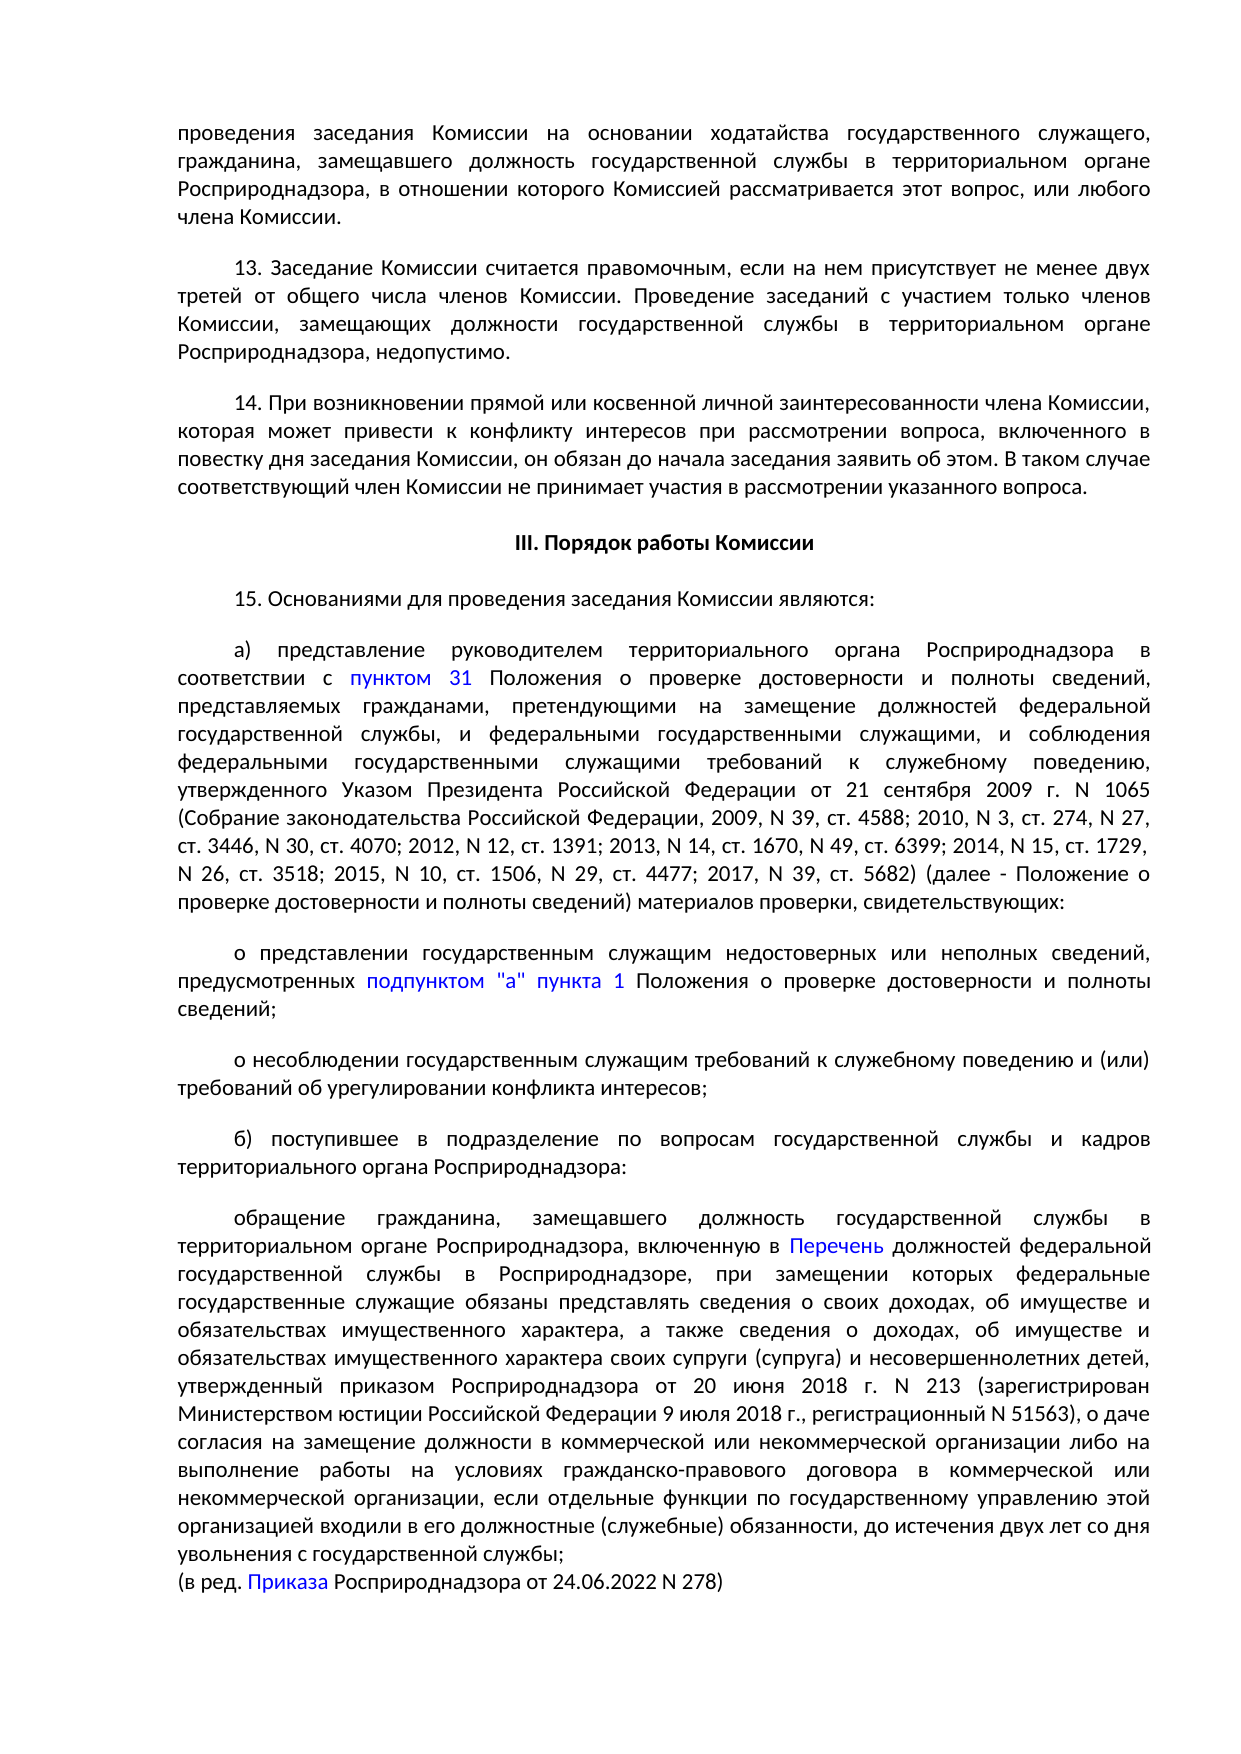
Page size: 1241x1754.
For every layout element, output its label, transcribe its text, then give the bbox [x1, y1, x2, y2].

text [177, 118, 1152, 230]
text (в ред. Приказа Росприроднадзора от 24.06.2022 N 278) [177, 1567, 1152, 1596]
text 15. Основаниями для проведения заседания Комиссии являются: [177, 584, 1152, 612]
text обращение гражданина, замещавшего должность государственной службы в территориальном органе Росприроднадзора, включенную в Перечень должностей федеральной государственной службы в Росприроднадзоре, при замещении которых федеральные государственные служащие обязаны представлять сведения о своих доходах, об имуществе и обязательствах имущественного характера, а также сведения о доходах, об имуществе и обязательствах имущественного характера своих супруги (супруга) и несовершеннолетних детей, утвержденный приказом Росприроднадзора от 20 июня 2018 г. N 213 (зарегистрирован Министерством юстиции Российской Федерации 9 июля 2018 г., регистрационный N 51563), о даче согласия на замещение должности в коммерческой или некоммерческой организации либо на выполнение работы на условиях гражданско-правового договора в коммерческой или некоммерческой организации, если отдельные функции по государственному управлению этой организацией входили в его должностные (служебные) обязанности, до истечения двух лет со дня увольнения с государственной службы; [177, 1203, 1152, 1567]
text 13. Заседание Комиссии считается правомочным, если на нем присутствует не менее двух третей от общего числа членов Комиссии. Проведение заседаний с участием только членов Комиссии, замещающих должности государственной службы в территориальном органе Росприроднадзора, недопустимо. [177, 253, 1152, 365]
text о несоблюдении государственным служащим требований к служебному поведению и (или) требований об урегулировании конфликта интересов; [177, 1045, 1152, 1101]
text 14. При возникновении прямой или косвенной личной заинтересованности члена Комиссии, которая может привести к конфликту интересов при рассмотрении вопроса, включенного в повестку дня заседания Комиссии, он обязан до начала заседания заявить об этом. В таком случае соответствующий член Комиссии не принимает участия в рассмотрении указанного вопроса. [177, 388, 1152, 500]
title III. Порядок работы Комиссии [177, 528, 1152, 556]
text б) поступившее в подразделение по вопросам государственной службы и кадров территориального органа Росприроднадзора: [177, 1124, 1152, 1180]
text о представлении государственным служащим недостоверных или неполных сведений, предусмотренных подпунктом "а" пункта 1 Положения о проверке достоверности и полноты сведений; [177, 938, 1152, 1022]
text а) представление руководителем территориального органа Росприроднадзора в соответствии с пунктом 31 Положения о проверке достоверности и полноты сведений, представляемых гражданами, претендующими на замещение должностей федеральной государственной службы, и федеральными государственными служащими, и соблюдения федеральными государственными служащими требований к служебному поведению, утвержденного Указом Президента Российской Федерации от 21 сентября 2009 г. N 1065 (Собрание законодательства Российской Федерации, 2009, N 39, ст. 4588; 2010, N 3, ст. 274, N 27, ст. 3446, N 30, ст. 4070; 2012, N 12, ст. 1391; 2013, N 14, ст. 1670, N 49, ст. 6399; 2014, N 15, ст. 1729, N 26, ст. 3518; 2015, N 10, ст. 1506, N 29, ст. 4477; 2017, N 39, ст. 5682) (далее - Положение о проверке достоверности и полноты сведений) материалов проверки, свидетельствующих: [177, 635, 1152, 915]
